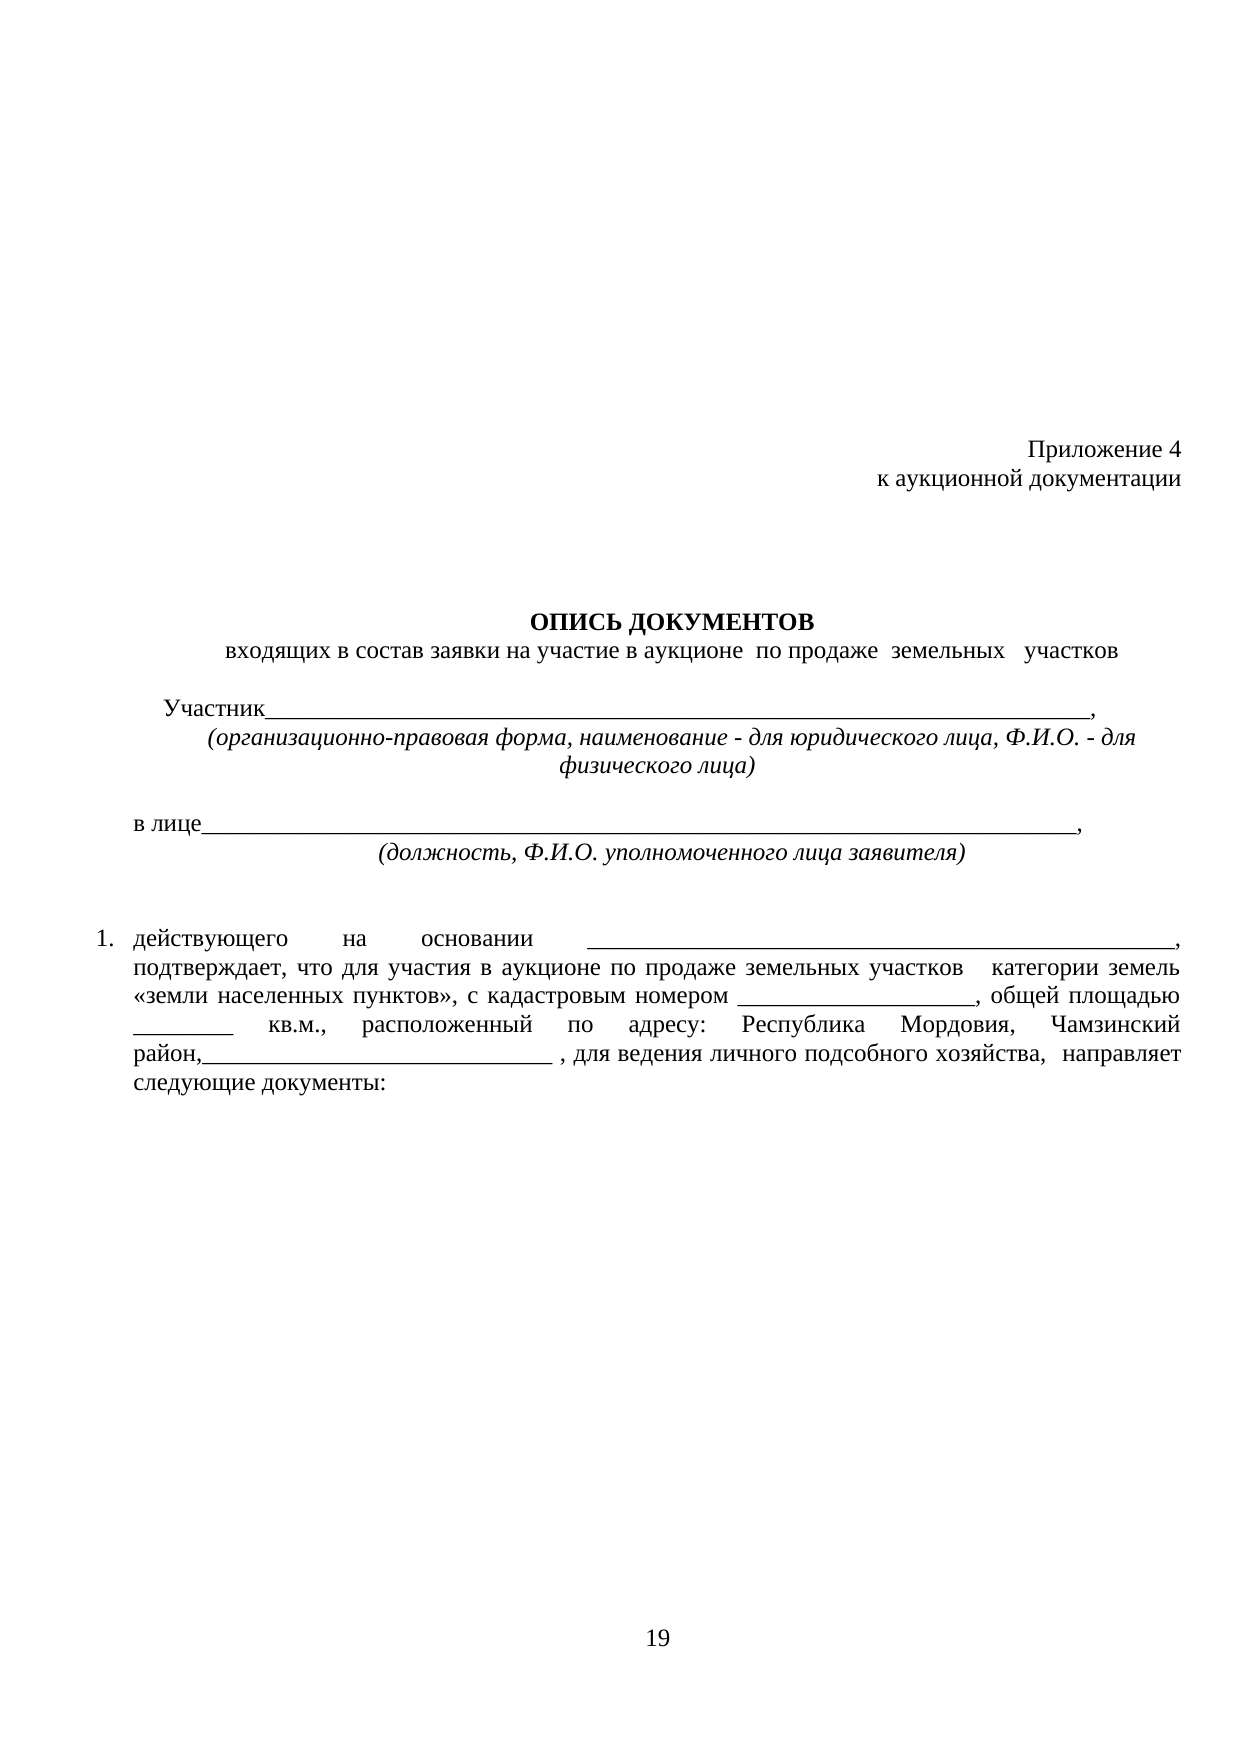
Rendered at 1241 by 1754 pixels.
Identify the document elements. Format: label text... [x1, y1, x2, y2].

text в лице______________________________________________________________________, [133, 808, 1181, 837]
list действующего на основании _______________________________________________, подтверждает, что для участия в аукционе по продаже земельных участков категории земель «земли населенных пунктов», с кадастровым номером ___________________, общей площадью ________ кв.м., расположенный по адресу: Республика Мордовия, Чамзинский район,____________________________ , для ведения личного подсобного хозяйства, направляет следующие документы: [96, 923, 1181, 1096]
text входящих в состав заявки на участие в аукционе по продаже земельных участков [133, 636, 1181, 664]
text (должность, Ф.И.О. уполномоченного лица заявителя) [133, 837, 1181, 866]
text к аукционной документации [133, 463, 1181, 492]
text Участник__________________________________________________________________, [133, 693, 1181, 722]
text ОПИСЬ ДОКУМЕНТОВ [133, 607, 1181, 636]
text (организационно-правовая форма, наименование - для юридического лица, Ф.И.О. - для физического лица) [133, 722, 1181, 779]
text Приложение 4 [133, 434, 1181, 463]
